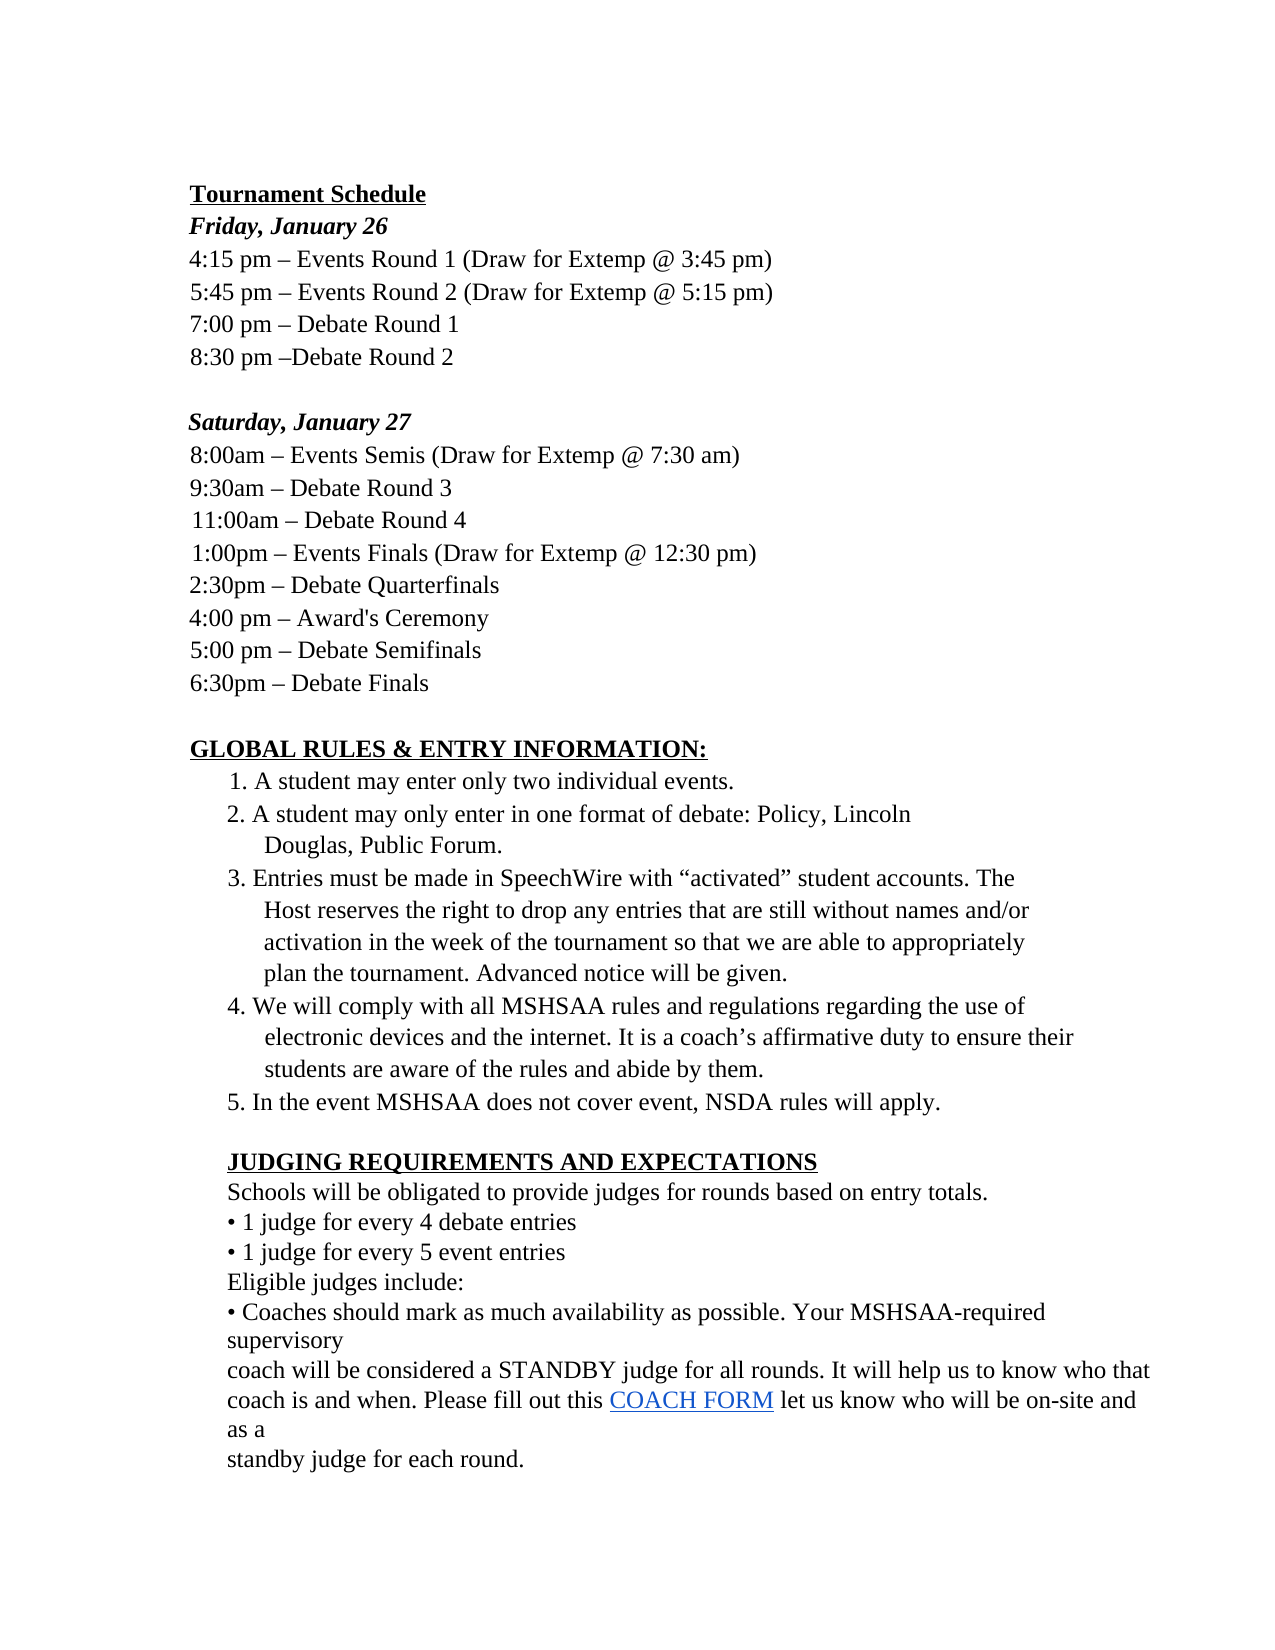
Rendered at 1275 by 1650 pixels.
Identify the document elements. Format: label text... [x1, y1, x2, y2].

text 4:15 pm – Events Round 1 (Draw for Extemp @ 3:45 pm) [189, 244, 1162, 273]
text Saturday, January 27 [188, 407, 1162, 436]
text • 1 judge for every 4 debate entries [227, 1207, 1162, 1236]
text 8:30 pm –Debate Round 2 [190, 342, 1162, 371]
text 8:00am – Events Semis (Draw for Extemp @ 7:30 am) [190, 440, 1162, 469]
text Eligible judges include: [227, 1267, 1162, 1296]
text • Coaches should mark as much availability as possible. Your MSHSAA-required supervisory [227, 1297, 1162, 1354]
text 5:00 pm – Debate Semifinals [190, 636, 1162, 664]
text 4:00 pm – Award's Ceremony [189, 603, 1162, 632]
text coach will be considered a STANDBY judge for all rounds. It will help us to know who that [227, 1356, 1162, 1384]
text JUDGING REQUIREMENTS AND EXPECTATIONS [227, 1147, 1162, 1176]
text 6:30pm – Debate Finals [189, 668, 1162, 697]
text 5:45 pm – Events Round 2 (Draw for Extemp @ 5:15 pm) [190, 277, 1162, 305]
text 1:00pm – Events Finals (Draw for Extemp @ 12:30 pm) [191, 538, 1162, 567]
text 7:00 pm – Debate Round 1 [189, 309, 1162, 338]
text 3. Entries must be made in SpeechWire with “activated” student accounts. The Host reserves the right to drop any entries that are still without names and/or activation in the week of the tournament so that we are able to appropriately plan the tournament. Advanced notice will be given. [227, 863, 1060, 987]
text • 1 judge for every 5 event entries [227, 1237, 1162, 1266]
text 1. A student may enter only two individual events. [229, 766, 1162, 795]
text 9:30am – Debate Round 3 [189, 473, 1162, 501]
text 2. A student may only enter in one format of debate: Policy, Lincoln Douglas, Public Forum. [227, 799, 1004, 859]
text 2:30pm – Debate Quarterfinals [189, 570, 1162, 599]
text standby judge for each round. [227, 1444, 1162, 1473]
text GLOBAL RULES & ENTRY INFORMATION: [189, 734, 1162, 763]
text Friday, January 26 [188, 211, 1162, 240]
text Schools will be obligated to provide judges for rounds based on entry totals. [227, 1177, 1162, 1206]
text 11:00am – Debate Round 4 [191, 505, 1162, 534]
text coach is and when. Please fill out this COACH FORM let us know who will be on-site and as a [227, 1386, 1162, 1443]
text 5. In the event MSHSAA does not cover event, NSDA rules will apply. [227, 1087, 1162, 1116]
text Tournament Schedule [189, 179, 1162, 207]
text 4. We will comply with all MSHSAA rules and regulations regarding the use of electronic devices and the internet. It is a coach’s affirmative duty to ensure their students are aware of the rules and abide by them. [227, 991, 1074, 1083]
